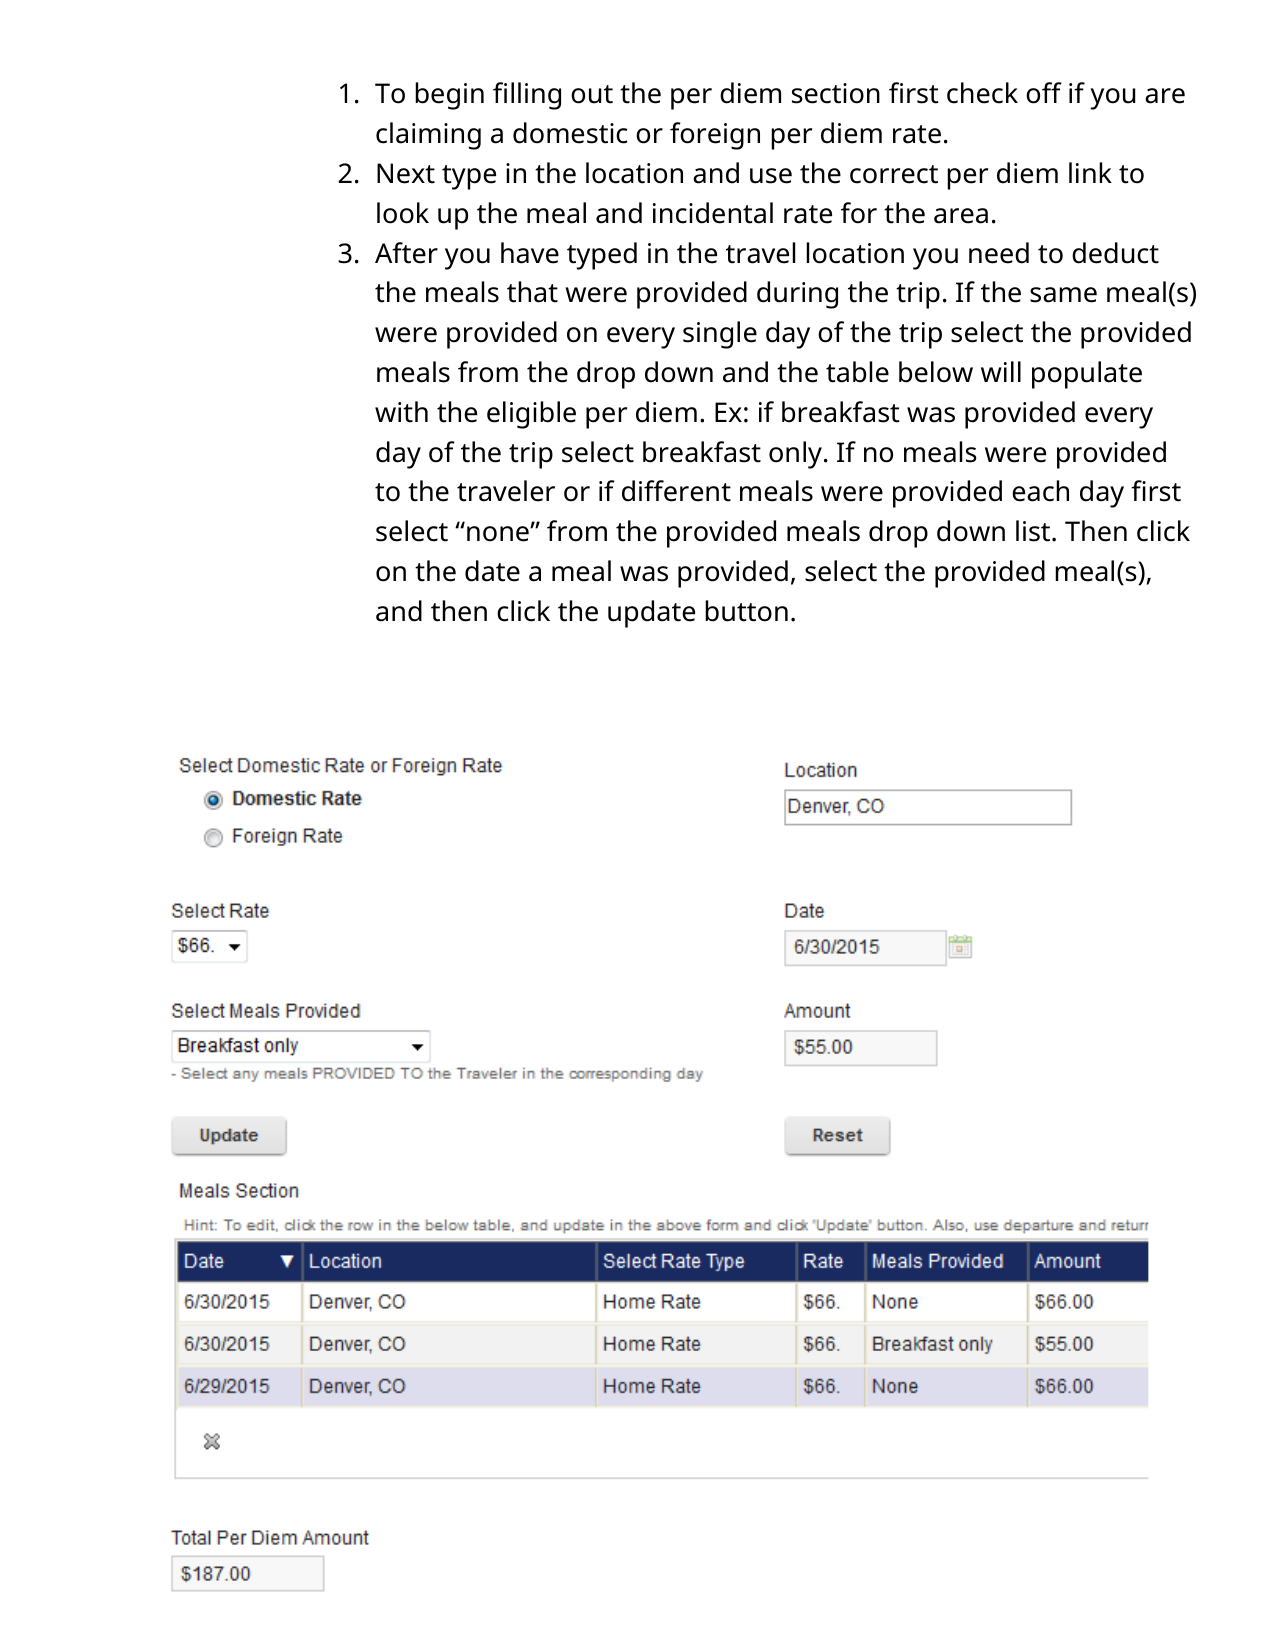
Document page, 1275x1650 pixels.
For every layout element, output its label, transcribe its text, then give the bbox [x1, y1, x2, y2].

picture [159, 735, 1149, 1609]
list To begin filling out the per diem section first check off if you are claiming a domestic or foreign per diem rate. [337, 75, 1200, 152]
list Next type in the location and use the correct per diem link to look up the meal and incidental rate for the area. [337, 154, 1200, 231]
list After you have typed in the travel location you need to deduct the meals that were provided during the trip. If the same meal(s) were provided on every single day of the trip select the provided meals from the drop down and the table below will populate with the eligible per diem. Ex: if breakfast was provided every day of the trip select breakfast only. If no meals were provided to the traveler or if different meals were provided each day first select “none” from the provided meals drop down list. Then click on the date a meal was provided, select the provided meal(s), and then click the update button. [337, 234, 1200, 629]
